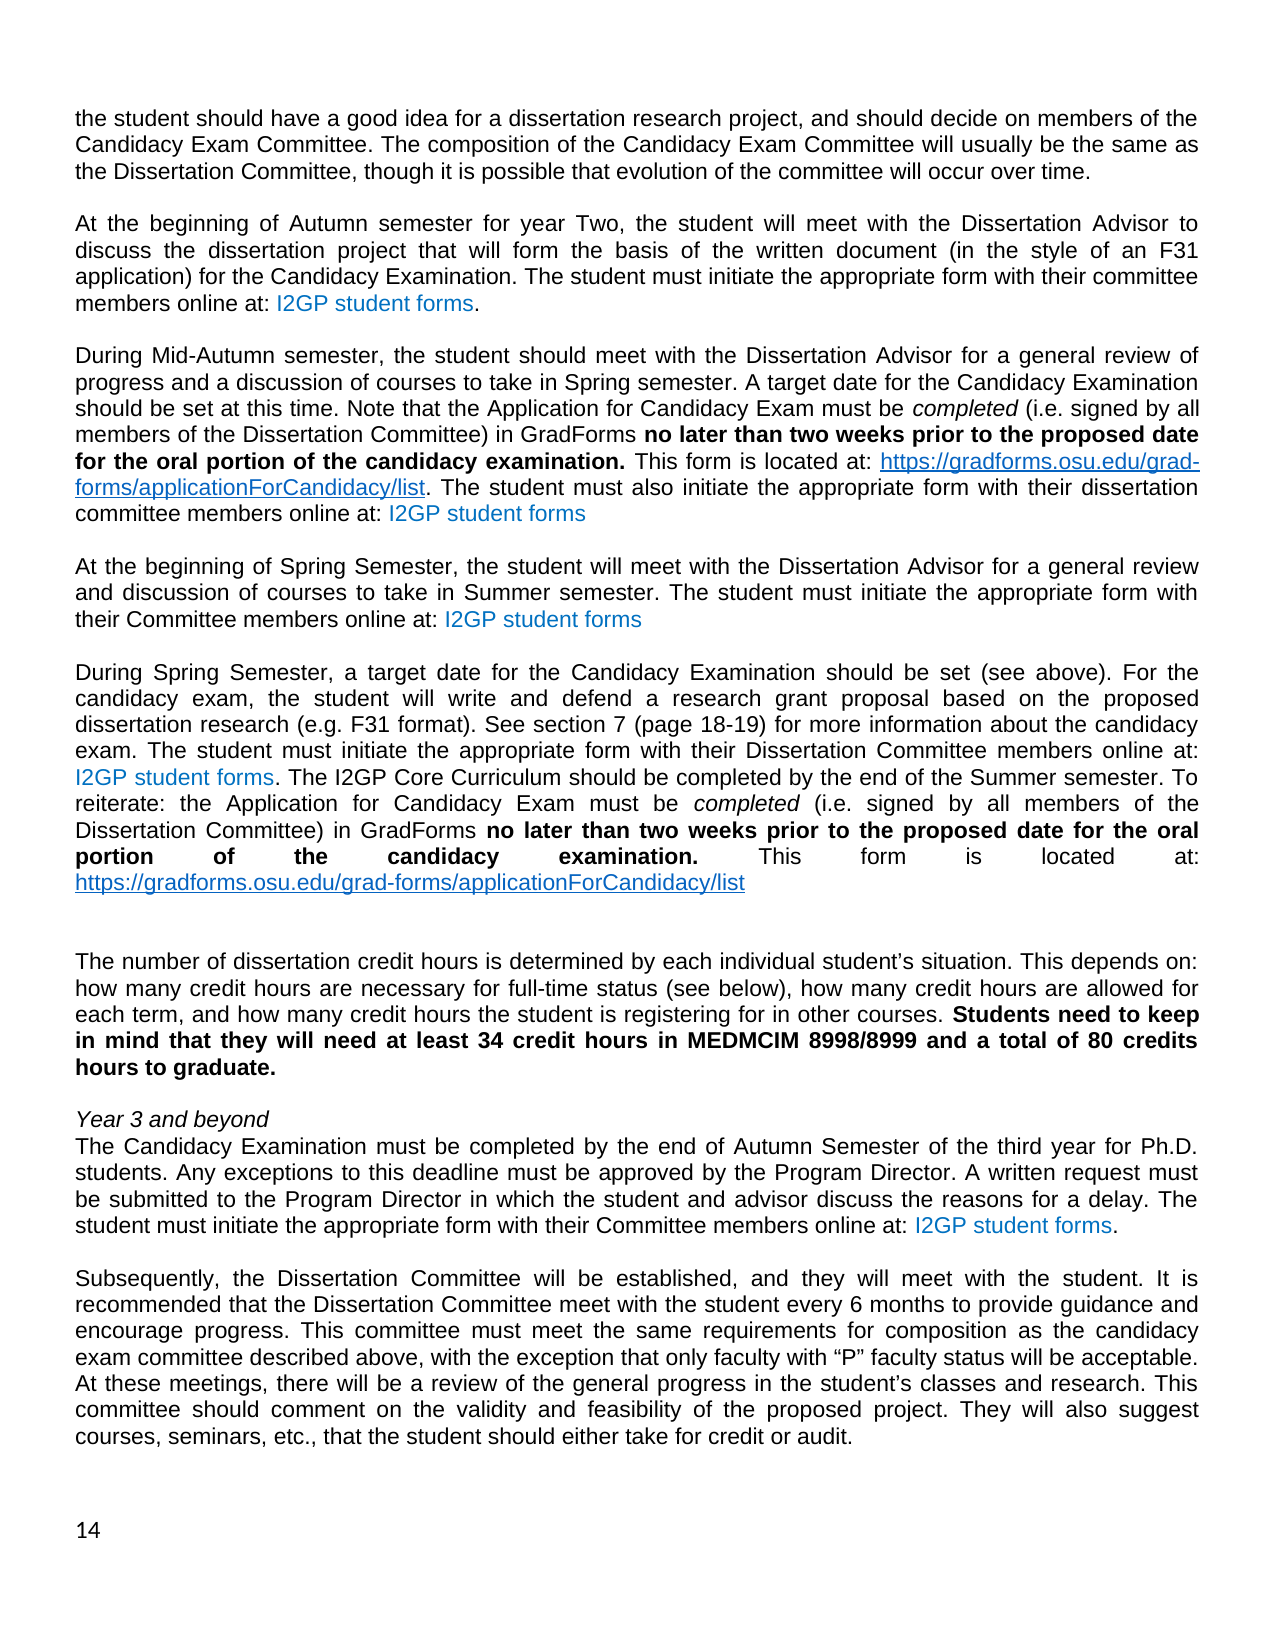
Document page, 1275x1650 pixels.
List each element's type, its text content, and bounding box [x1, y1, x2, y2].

text The number of dissertation credit hours is determined by each individual student’s situation. This depends on: how many credit hours are necessary for full-time status (see below), how many credit hours are allowed for each term, and how many credit hours the student is registering for in other courses. Students need to keep in mind that they will need at least 34 credit hours in MEDMCIM 8998/8999 and a total of 80 credits hours to graduate. [75, 948, 1200, 1080]
text Subsequently, the Dissertation Committee will be established, and they will meet with the student. It is recommended that the Dissertation Committee meet with the student every 6 months to provide guidance and encourage progress. This committee must meet the same requirements for composition as the candidacy exam committee described above, with the exception that only faculty with “P” faculty status will be acceptable. At these meetings, there will be a review of the general progress in the student’s classes and research. This committee should comment on the validity and feasibility of the proposed project. They will also suggest courses, seminars, etc., that the student should either take for credit or audit. [75, 1264, 1200, 1449]
text During Mid-Autumn semester, the student should meet with the Dissertation Advisor for a general review of progress and a discussion of courses to take in Spring semester. A target date for the Candidacy Examination should be set at this time. Note that the Application for Candidacy Exam must be completed (i.e. signed by all members of the Dissertation Committee) in GradForms no later than two weeks prior to the proposed date for the oral portion of the candidacy examination. This form is located at: https://gradforms.osu.edu/grad-forms/applicationForCandidacy/list. The student must also initiate the appropriate form with their dissertation committee members online at: I2GP student forms [75, 342, 1200, 527]
text The Candidacy Examination must be completed by the end of Autumn Semester of the third year for Ph.D. students. Any exceptions to this deadline must be approved by the Program Director. A written request must be submitted to the Program Director in which the student and advisor discuss the reasons for a delay. The student must initiate the appropriate form with their Committee members online at: I2GP student forms. [75, 1133, 1200, 1238]
text Year 3 and beyond [75, 1106, 1200, 1133]
text At the beginning of Autumn semester for year Two, the student will meet with the Dissertation Advisor to discuss the dissertation project that will form the basis of the written document (in the style of an F31 application) for the Candidacy Examination. The student must initiate the appropriate form with their committee members online at: I2GP student forms. [75, 210, 1200, 316]
text During Spring Semester, a target date for the Candidacy Examination should be set (see above). For the candidacy exam, the student will write and defend a research grant proposal based on the proposed dissertation research (e.g. F31 format). See section 7 (page 18-19) for more information about the candidacy exam. The student must initiate the appropriate form with their Dissertation Committee members online at: I2GP student forms. The I2GP Core Curriculum should be completed by the end of the Summer semester. To reiterate: the Application for Candidacy Exam must be completed (i.e. signed by all members of the Dissertation Committee) in GradForms no later than two weeks prior to the proposed date for the oral portion of the candidacy examination. This form is located at: https://gradforms.osu.edu/grad-forms/applicationForCandidacy/list [75, 658, 1200, 896]
text At the beginning of Spring Semester, the student will meet with the Dissertation Advisor for a general review and discussion of courses to take in Summer semester. The student must initiate the appropriate form with their Committee members online at: I2GP student forms [75, 553, 1200, 632]
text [75, 105, 1200, 184]
